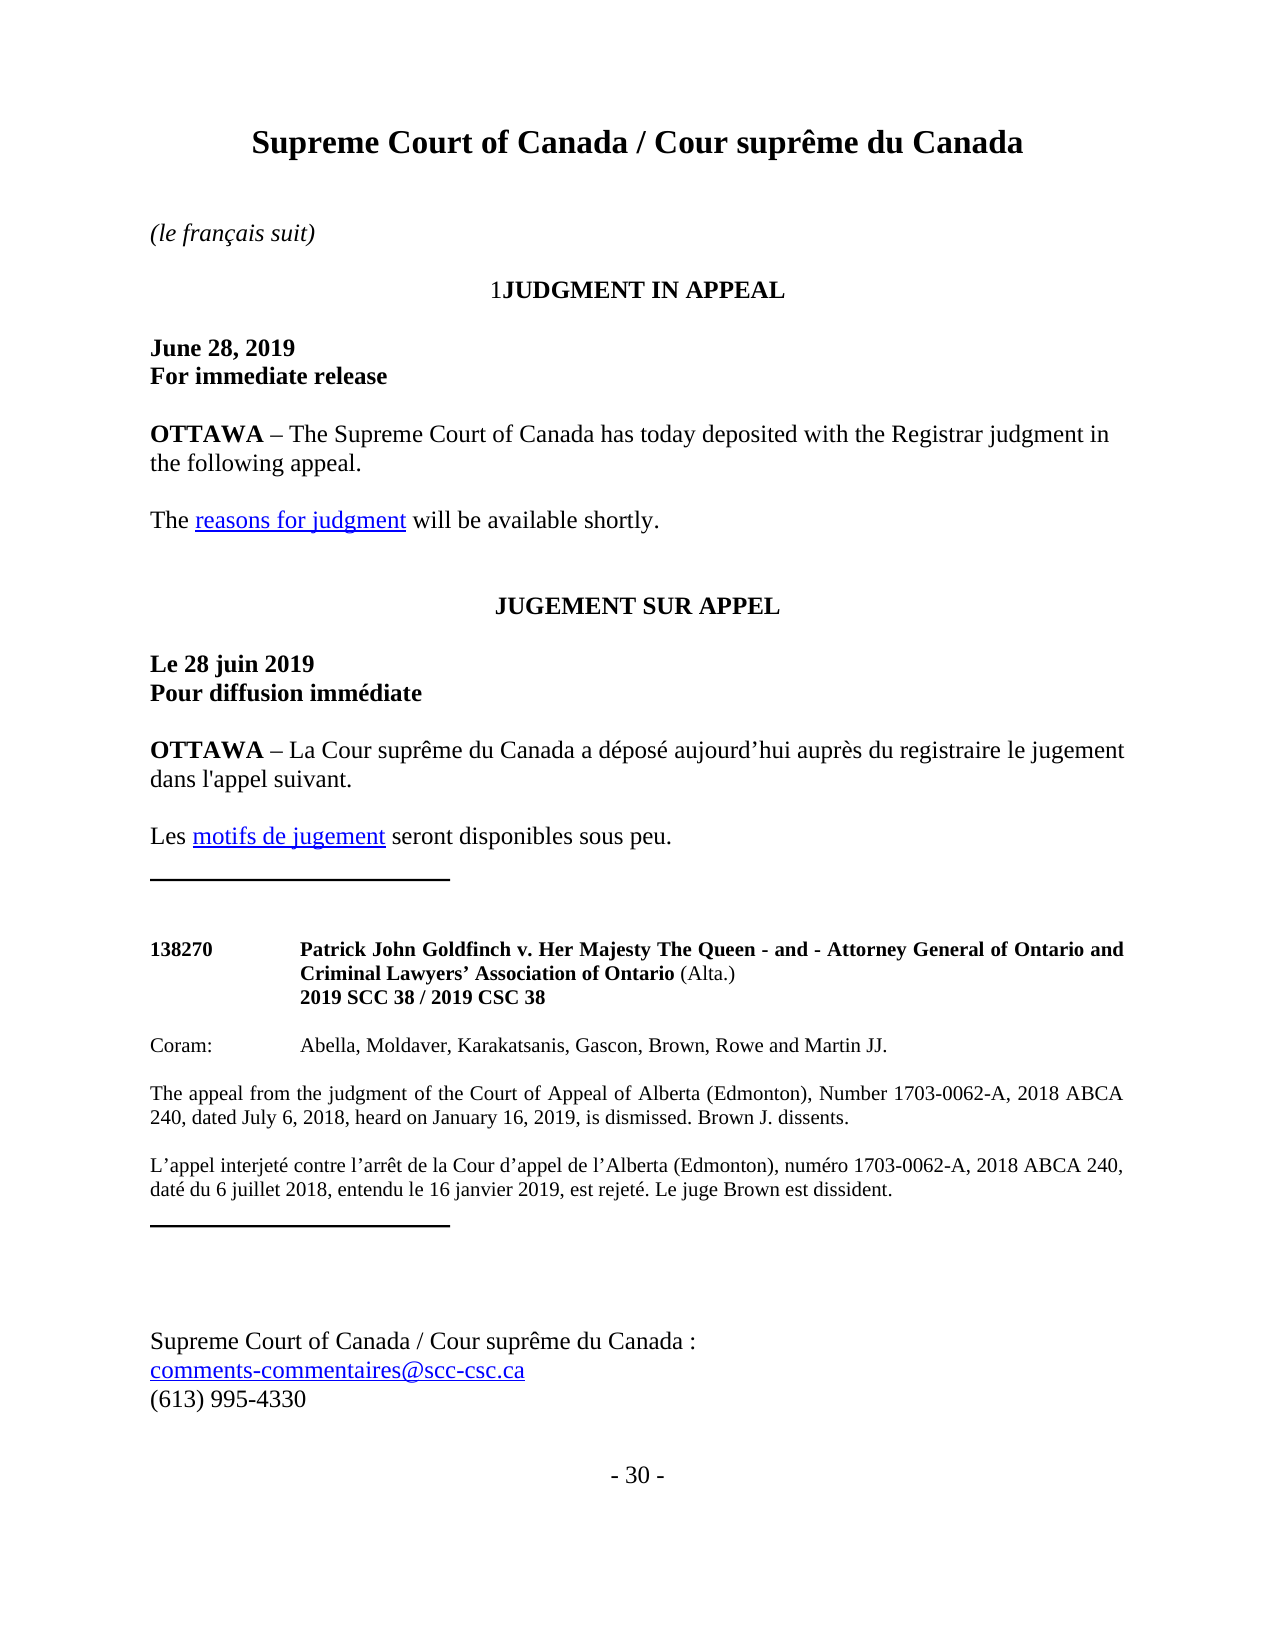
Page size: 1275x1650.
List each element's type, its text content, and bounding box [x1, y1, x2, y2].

text 2019 SCC 38 / 2019 CSC 38 [300, 984, 1125, 1009]
text (613) 995-4330 [150, 1384, 1125, 1412]
text JUGEMENT SUR APPEL [150, 591, 1125, 620]
text The appeal from the judgment of the Court of Appeal of Alberta (Edmonton), Number 1703-0062-A, 2018 ABCA 240, dated July 6, 2018, heard on January 16, 2019, is dismissed. Brown J. dissents. [150, 1081, 1125, 1129]
text (le français suit) [150, 218, 1125, 246]
text June 28, 2019 [150, 333, 1125, 361]
text JUDGMENT IN APPEAL [150, 275, 1125, 304]
text The reasons for judgment will be available shortly. [150, 505, 1125, 534]
text 38270 Patrick John Goldfinch v. Her Majesty The Queen - and - Attorney General of Ontario and Criminal Lawyers’ Association of Ontario (Alta.) [150, 936, 1125, 984]
text L’appel interjeté contre l’arrêt de la Cour d’appel de l’Alberta (Edmonton), numéro 1703-0062-A, 2018 ABCA 240, daté du 6 juillet 2018, entendu le 16 janvier 2019, est rejeté. Le juge Brown est dissident. [150, 1153, 1125, 1201]
text - 30 - [150, 1461, 1125, 1489]
text OTTAWA – La Cour suprême du Canada a déposé aujourd’hui auprès du registraire le jugement dans l'appel suivant. [150, 735, 1125, 793]
text Coram: Abella, Moldaver, Karakatsanis, Gascon, Brown, Rowe and Martin JJ. [150, 1033, 1125, 1057]
text Le 28 juin 2019 [150, 649, 1125, 678]
text For immediate release [150, 361, 1125, 390]
text Supreme Court of Canada / Cour suprême du Canada : [150, 1326, 1125, 1355]
text Supreme Court of Canada / Cour suprême du Canada [150, 122, 1125, 160]
text Pour diffusion immédiate [150, 678, 1125, 706]
text OTTAWA – The Supreme Court of Canada has today deposited with the Registrar judgment in the following appeal. [150, 419, 1125, 476]
text comments-commentaires@scc-csc.ca [150, 1355, 1125, 1384]
text Les motifs de jugement seront disponibles sous peu. [150, 821, 1125, 850]
